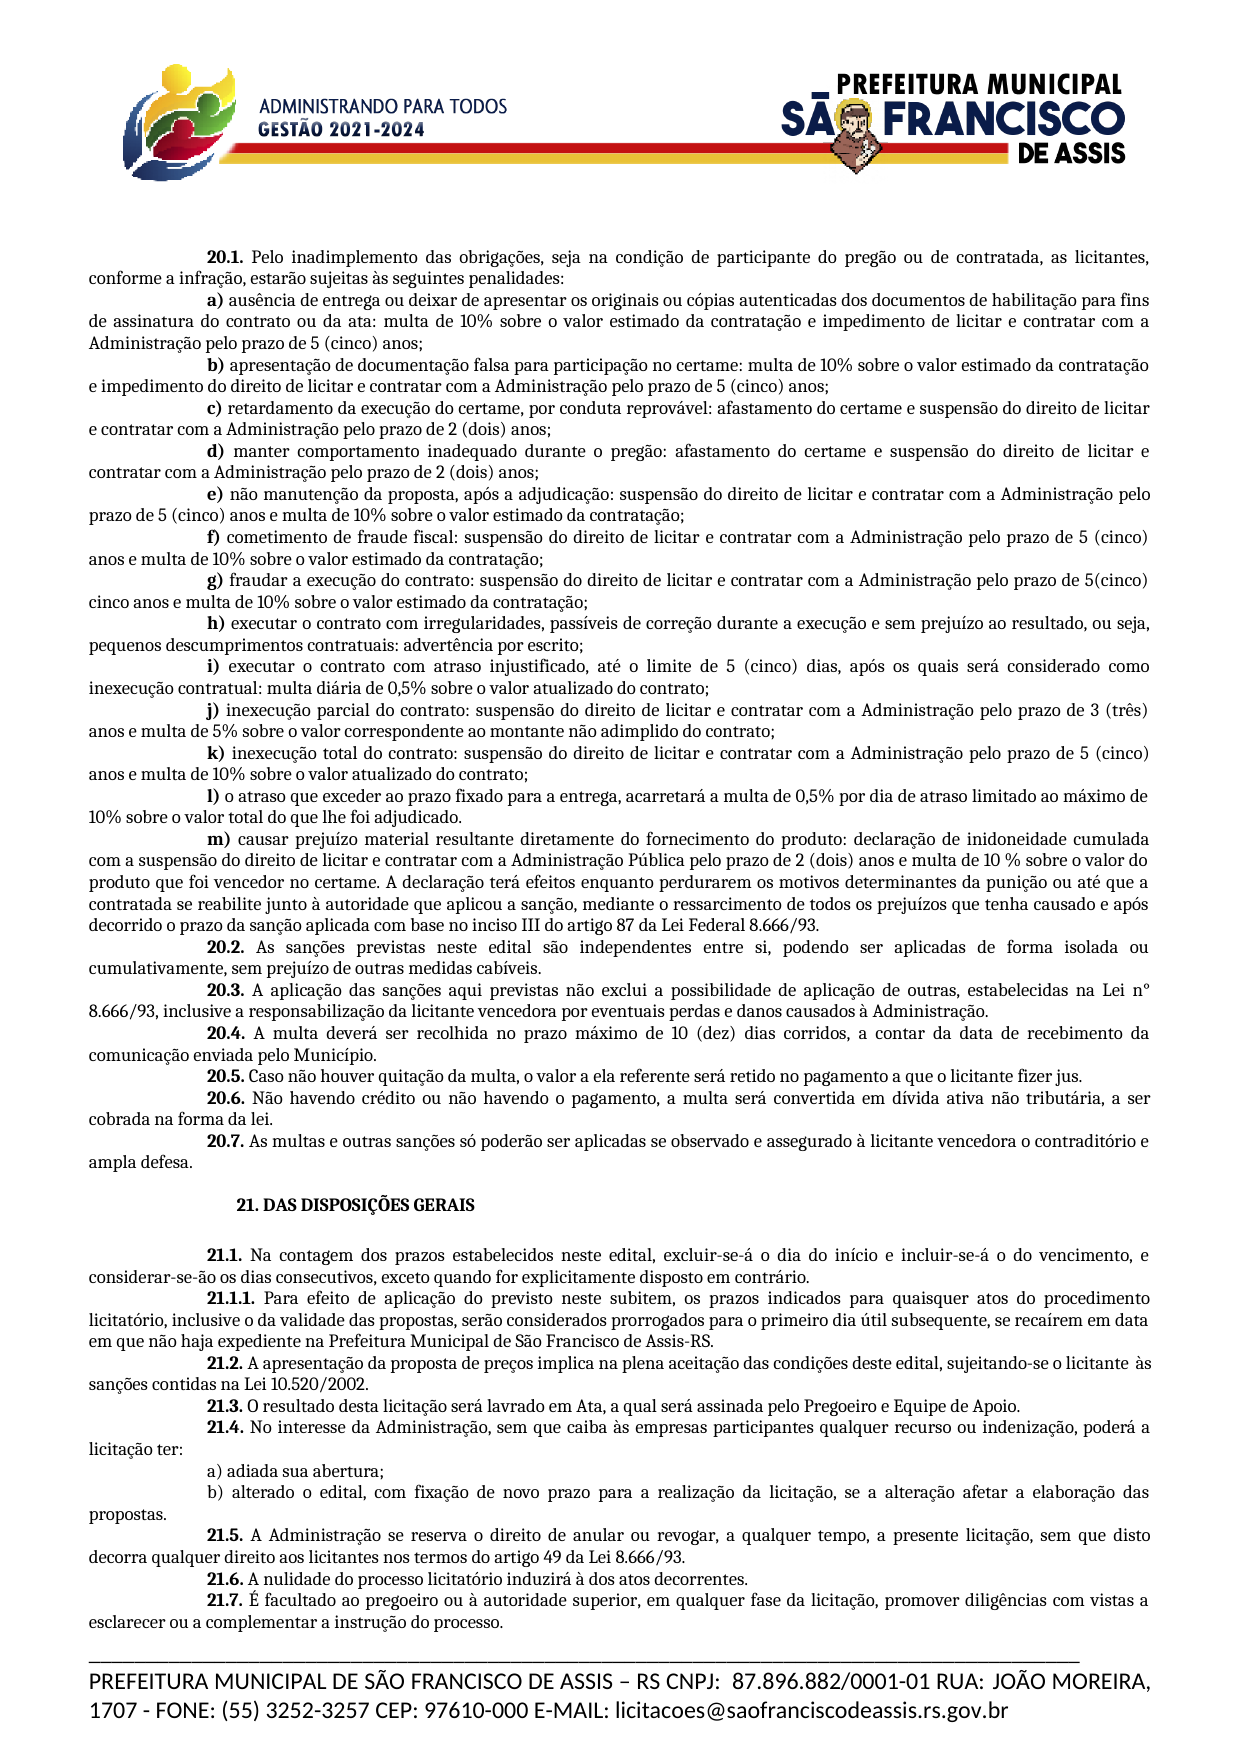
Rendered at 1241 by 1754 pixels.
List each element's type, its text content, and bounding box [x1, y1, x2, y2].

text 21.4. No interesse da Administração, sem que caiba às empresas participantes qualquer recurso ou indenização, poderá a licitação ter: [89, 1417, 1152, 1460]
text 20.3. A aplicação das sanções aqui previstas não exclui a possibilidade de aplicação de outras, estabelecidas na Lei n° 8.666/93, inclusive a responsabilização da licitante vencedora por eventuais perdas e danos causados à Administração. [89, 979, 1152, 1022]
text i) executar o contrato com atraso injustificado, até o limite de 5 (cinco) dias, após os quais será considerado como inexecução contratual: multa diária de 0,5% sobre o valor atualizado do contrato; [89, 656, 1152, 699]
text 21.1. Na contagem dos prazos estabelecidos neste edital, excluir-se-á o dia do início e incluir-se-á o do vencimento, e considerar-se-ão os dias consecutivos, exceto quando for explicitamente disposto em contrário. [89, 1244, 1152, 1288]
text b) apresentação de documentação falsa para participação no certame: multa de 10% sobre o valor estimado da contratação e impedimento do direito de licitar e contratar com a Administração pelo prazo de 5 (cinco) anos; [89, 354, 1152, 397]
text 20.2. As sanções previstas neste edital são independentes entre si, podendo ser aplicadas de forma isolada ou cumulativamente, sem prejuízo de outras medidas cabíveis. [89, 936, 1152, 979]
text 21.1.1. Para efeito de aplicação do previsto neste subitem, os prazos indicados para quaisquer atos do procedimento licitatório, inclusive o da validade das propostas, serão considerados prorrogados para o primeiro dia útil subsequente, se recaírem em data em que não haja expediente na Prefeitura Municipal de São Francisco de Assis-RS. [89, 1288, 1152, 1352]
text k) inexecução total do contrato: suspensão do direito de licitar e contratar com a Administração pelo prazo de 5 (cinco) anos e multa de 10% sobre o valor atualizado do contrato; [89, 742, 1152, 785]
text 20.1. Pelo inadimplemento das obrigações, seja na condição de participante do pregão ou de contratada, as licitantes, conforme a infração, estarão sujeitas às seguintes penalidades: [89, 246, 1152, 289]
text f) cometimento de fraude fiscal: suspensão do direito de licitar e contratar com a Administração pelo prazo de 5 (cinco) anos e multa de 10% sobre o valor estimado da contratação; [89, 527, 1152, 570]
text 21.7. É facultado ao pregoeiro ou à autoridade superior, em qualquer fase da licitação, promover diligências com vistas a esclarecer ou a complementar a instrução do processo. [89, 1589, 1152, 1633]
text h) executar o contrato com irregularidades, passíveis de correção durante a execução e sem prejuízo ao resultado, ou seja, pequenos descumprimentos contratuais: advertência por escrito; [89, 613, 1152, 656]
text 20.6. Não havendo crédito ou não havendo o pagamento, a multa será convertida em dívida ativa não tributária, a ser cobrada na forma da lei. [89, 1087, 1152, 1130]
text a) ausência de entrega ou deixar de apresentar os originais ou cópias autenticadas dos documentos de habilitação para fins de assinatura do contrato ou da ata: multa de 10% sobre o valor estimado da contratação e impedimento de licitar e contratar com a Administração pelo prazo de 5 (cinco) anos; [89, 289, 1152, 354]
text c) retardamento da execução do certame, por conduta reprovável: afastamento do certame e suspensão do direito de licitar e contratar com a Administração pelo prazo de 2 (dois) anos; [89, 397, 1152, 440]
text 20.5. Caso não houver quitação da multa, o valor a ela referente será retido no pagamento a que o licitante fizer jus. [89, 1066, 1152, 1087]
text g) fraudar a execução do contrato: suspensão do direito de licitar e contratar com a Administração pelo prazo de 5(cinco) cinco anos e multa de 10% sobre o valor estimado da contratação; [89, 570, 1152, 613]
text a) adiada sua abertura; [89, 1460, 1152, 1482]
text 21.5. A Administração se reserva o direito de anular ou revogar, a qualquer tempo, a presente licitação, sem que disto decorra qualquer direito aos licitantes nos termos do artigo 49 da Lei 8.666/93. [89, 1525, 1152, 1568]
text 21.3. O resultado desta licitação será lavrado em Ata, a qual será assinada pelo Pregoeiro e Equipe de Apoio. [89, 1396, 1152, 1417]
text 21.2. A apresentação da proposta de preços implica na plena aceitação das condições deste edital, sujeitando-se o licitante às sanções contidas na Lei 10.520/2002. [89, 1352, 1152, 1396]
text 21.6. A nulidade do processo licitatório induzirá à dos atos decorrentes. [89, 1568, 1152, 1589]
text m) causar prejuízo material resultante diretamente do fornecimento do produto: declaração de inidoneidade cumulada com a suspensão do direito de licitar e contratar com a Administração Pública pelo prazo de 2 (dois) anos e multa de 10 % sobre o valor do produto que foi vencedor no certame. A declaração terá efeitos enquanto perdurarem os motivos determinantes da punição ou até que a contratada se reabilite junto à autoridade que aplicou a sanção, mediante o ressarcimento de todos os prejuízos que tenha causado e após decorrido o prazo da sanção aplicada com base no inciso III do artigo 87 da Lei Federal 8.666/93. [89, 828, 1152, 936]
text 21. DAS DISPOSIÇÕES GERAIS [89, 1195, 1152, 1217]
text e) não manutenção da proposta, após a adjudicação: suspensão do direito de licitar e contratar com a Administração pelo prazo de 5 (cinco) anos e multa de 10% sobre o valor estimado da contratação; [89, 483, 1152, 527]
text 20.4. A multa deverá ser recolhida no prazo máximo de 10 (dez) dias corridos, a contar da data de recebimento da comunicação enviada pelo Município. [89, 1022, 1152, 1066]
text 20.7. As multas e outras sanções só poderão ser aplicadas se observado e assegurado à licitante vencedora o contraditório e ampla defesa. [89, 1130, 1152, 1173]
text j) inexecução parcial do contrato: suspensão do direito de licitar e contratar com a Administração pelo prazo de 3 (três) anos e multa de 5% sobre o valor correspondente ao montante não adimplido do contrato; [89, 699, 1152, 742]
text d) manter comportamento inadequado durante o pregão: afastamento do certame e suspensão do direito de licitar e contratar com a Administração pelo prazo de 2 (dois) anos; [89, 440, 1152, 483]
picture [88, 29, 1169, 222]
text l) o atraso que exceder ao prazo fixado para a entrega, acarretará a multa de 0,5% por dia de atraso limitado ao máximo de 10% sobre o valor total do que lhe foi adjudicado. [89, 785, 1152, 828]
text b) alterado o edital, com fixação de novo prazo para a realização da licitação, se a alteração afetar a elaboração das propostas. [89, 1482, 1152, 1525]
